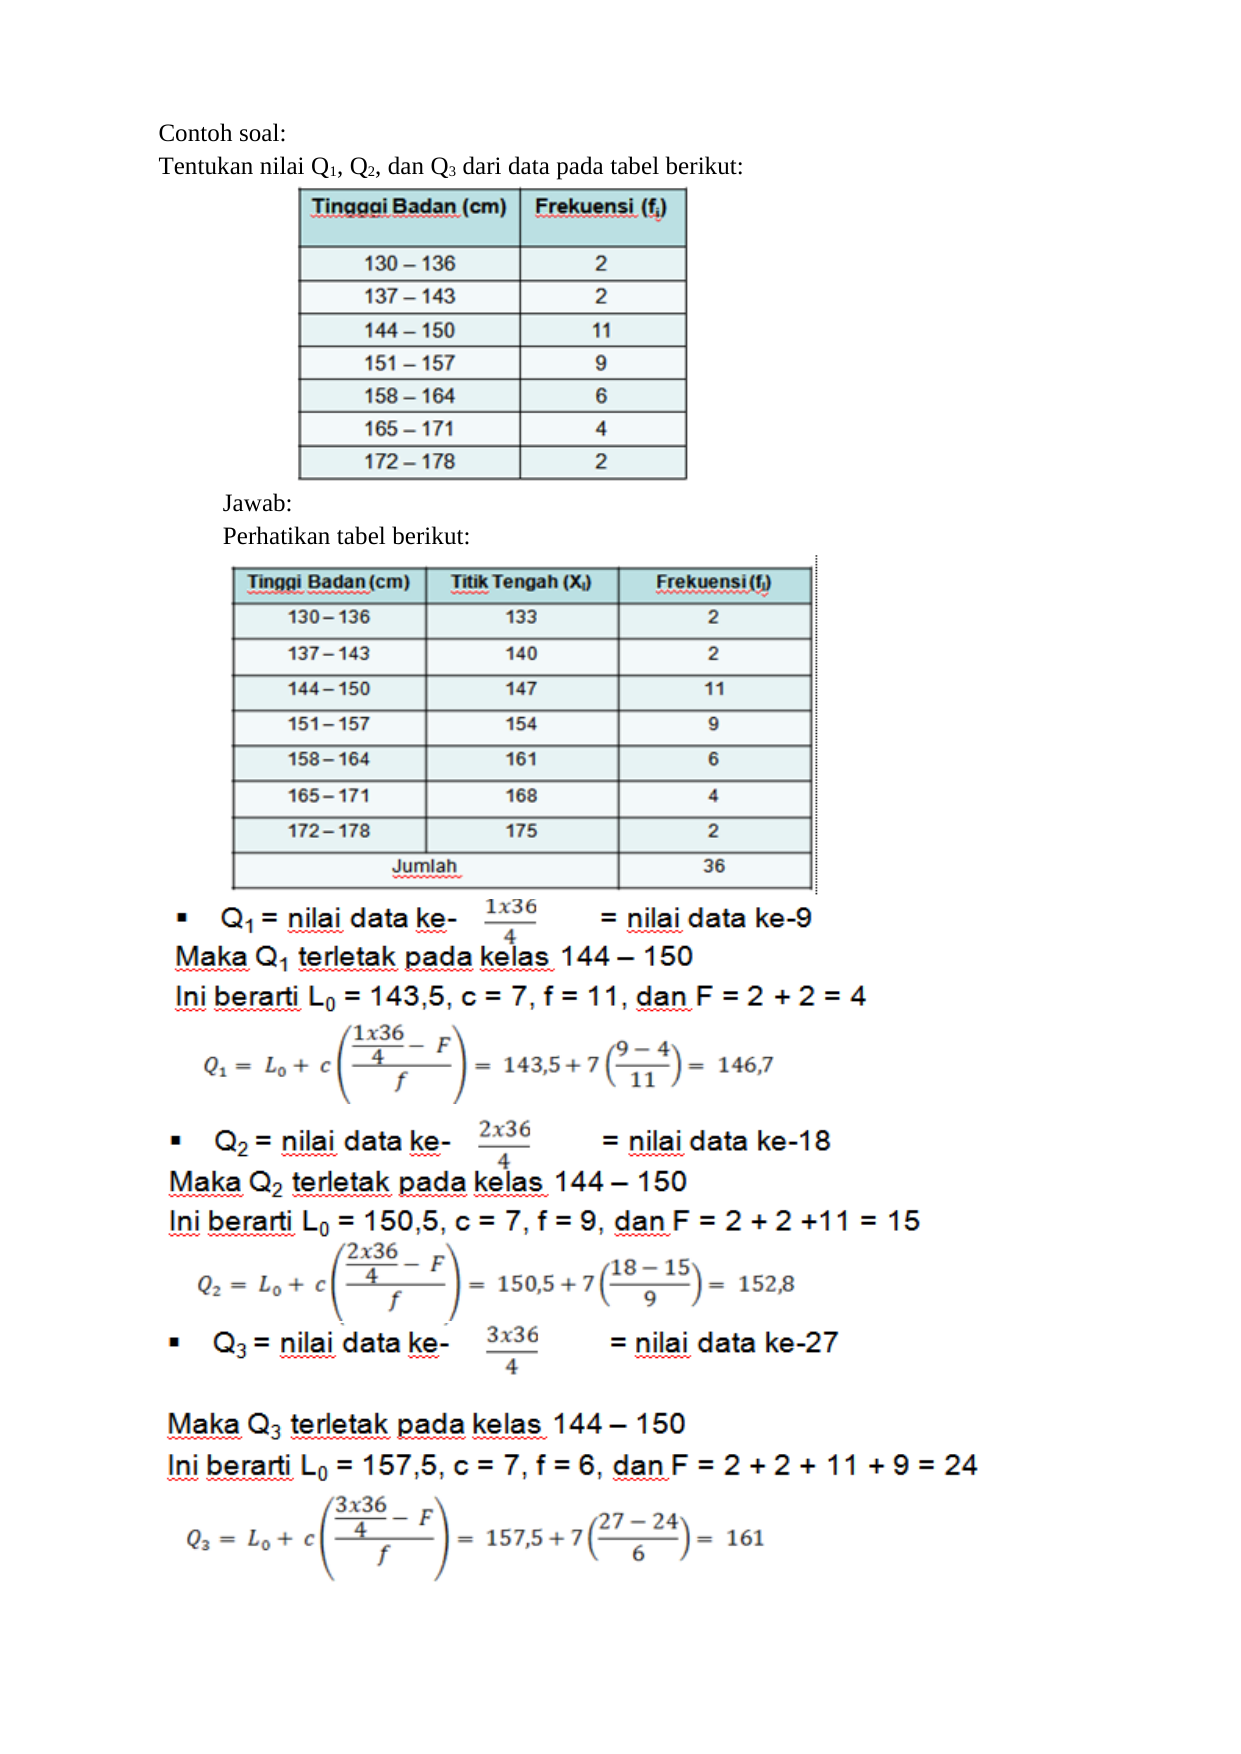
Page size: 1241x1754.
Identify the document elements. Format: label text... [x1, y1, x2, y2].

text Contoh soal: [158, 118, 1122, 147]
picture [297, 184, 697, 485]
picture [158, 1323, 987, 1583]
picture [222, 554, 819, 896]
text Perhatikan tabel berikut: [158, 521, 1122, 550]
text Jawab: [158, 488, 1122, 517]
picture [158, 1107, 943, 1321]
picture [158, 899, 874, 1104]
text Tentukan nilai Q1, Q2, dan Q3 dari data pada tabel berikut: [158, 151, 1122, 180]
